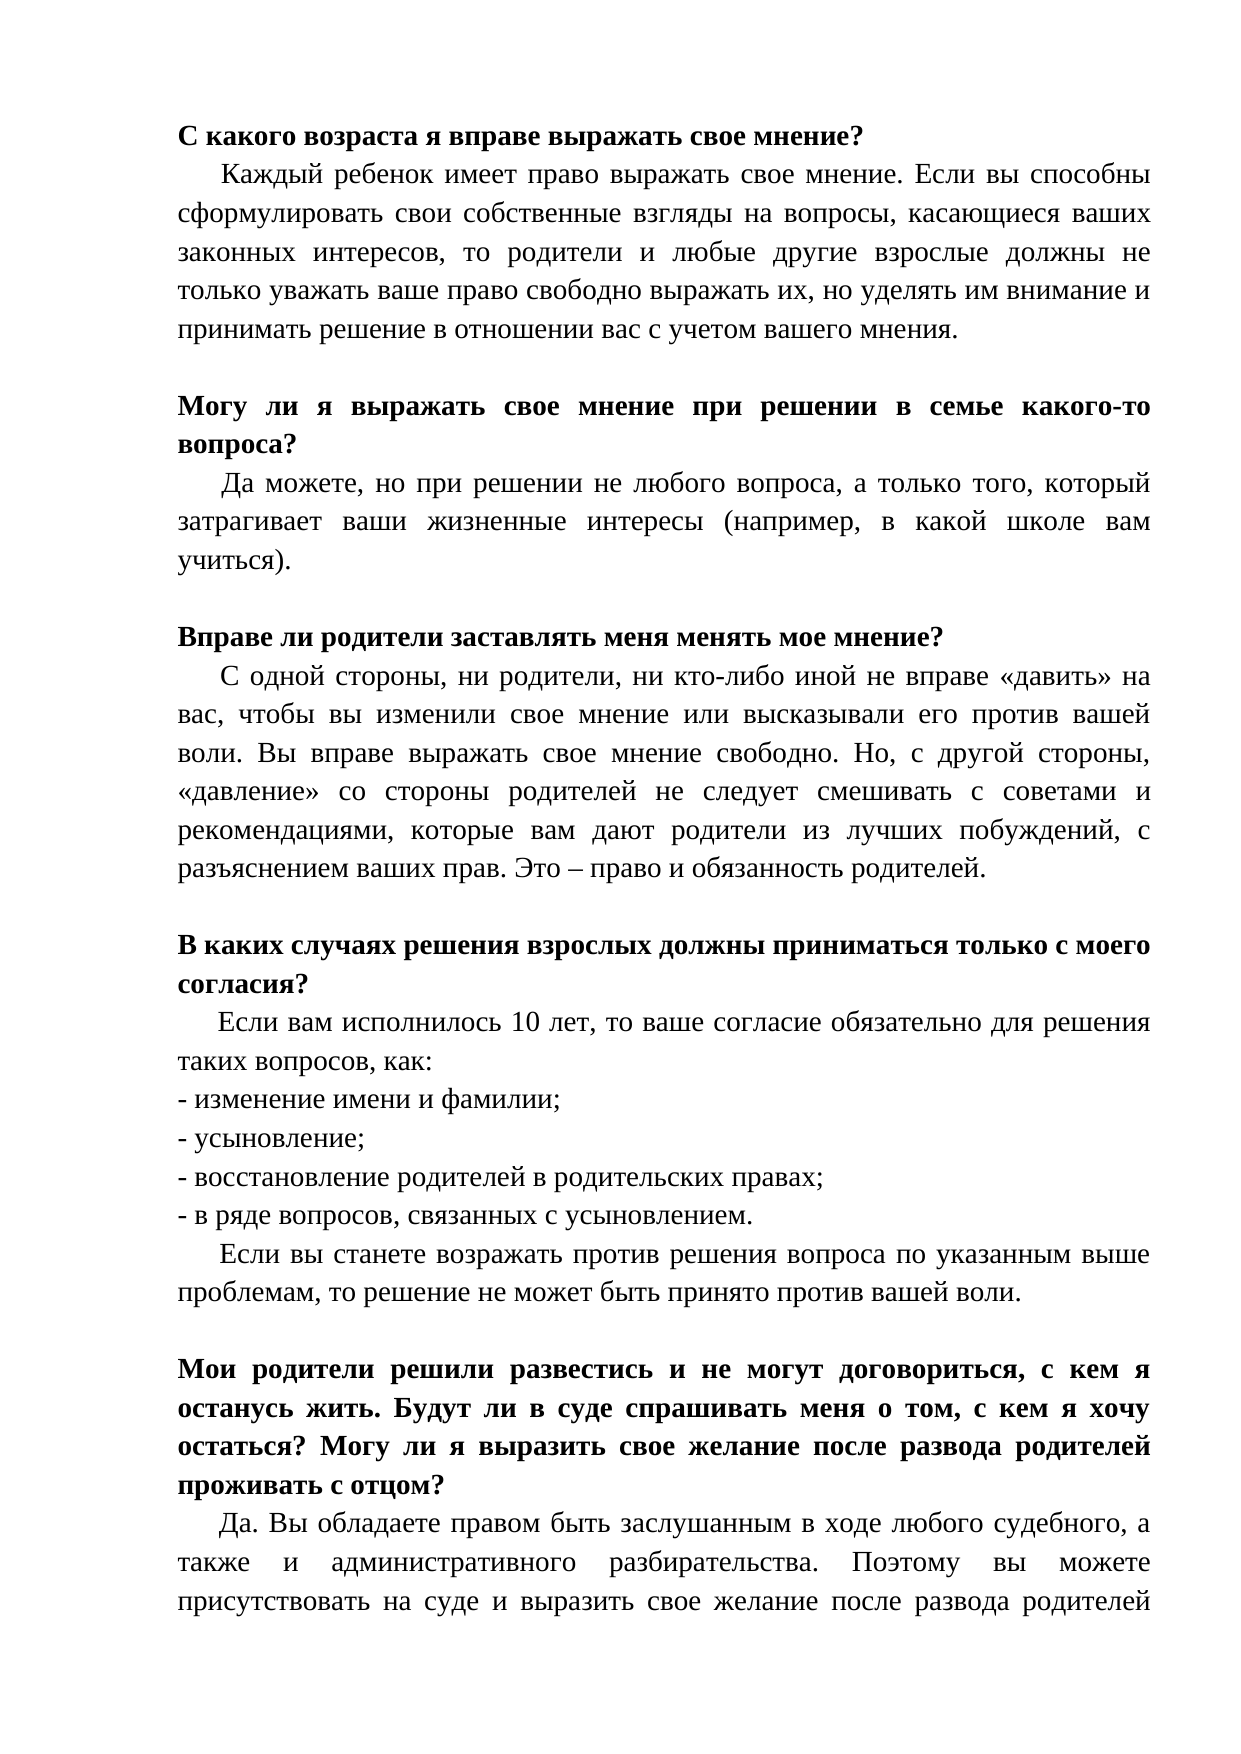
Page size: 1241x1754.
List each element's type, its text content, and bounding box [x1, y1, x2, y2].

text В каких случаях решения взрослых должны приниматься только с моего согласия? [177, 927, 1152, 999]
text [177, 1506, 1152, 1616]
text Вправе ли родители заставлять меня менять мое мнение? [177, 619, 1152, 653]
text Мои родители решили развестись и не могут договориться, с кем я останусь жить. Будут ли в суде спрашивать меня о том, с кем я хочу остаться? Могу ли я выразить свое желание после развода родителей проживать с отцом? [177, 1351, 1152, 1501]
text С какого возраста я вправе выражать свое мнение? [177, 118, 1152, 152]
text - изменение имени и фамилии; [177, 1082, 1152, 1115]
text Могу ли я выражать свое мнение при решении в семье какого-то вопроса? [177, 388, 1152, 460]
text Если вам исполнилось 10 лет, то ваше согласие обязательно для решения таких вопросов, как: [177, 1004, 1152, 1077]
text С одной стороны, ни родители, ни кто-либо иной не вправе «давить» на вас, чтобы вы изменили свое мнение или высказывали его против вашей воли. Вы вправе выражать свое мнение свободно. Но, с другой стороны, «давление» со стороны родителей не следует смешивать с советами и рекомендациями, которые вам дают родители из лучших побуждений, с разъяснением ваших прав. Это – право и обязанность родителей. [177, 658, 1152, 884]
text Если вы станете возражать против решения вопроса по указанным выше проблемам, то решение не может быть принято против вашей воли. [177, 1236, 1152, 1308]
text Каждый ребенок имеет право выражать свое мнение. Если вы способны сформулировать свои собственные взгляды на вопросы, касающиеся ваших законных интересов, то родители и любые другие взрослые должны не только уважать ваше право свободно выражать их, но уделять им внимание и принимать решение в отношении вас с учетом вашего мнения. [177, 157, 1152, 344]
text - усыновление; [177, 1120, 1152, 1154]
text Да можете, но при решении не любого вопроса, а только того, который затрагивает ваши жизненные интересы (например, в какой школе вам учиться). [177, 465, 1152, 576]
text - восстановление родителей в родительских правах; [177, 1159, 1152, 1192]
text - в ряде вопросов, связанных с усыновлением. [177, 1197, 1152, 1231]
